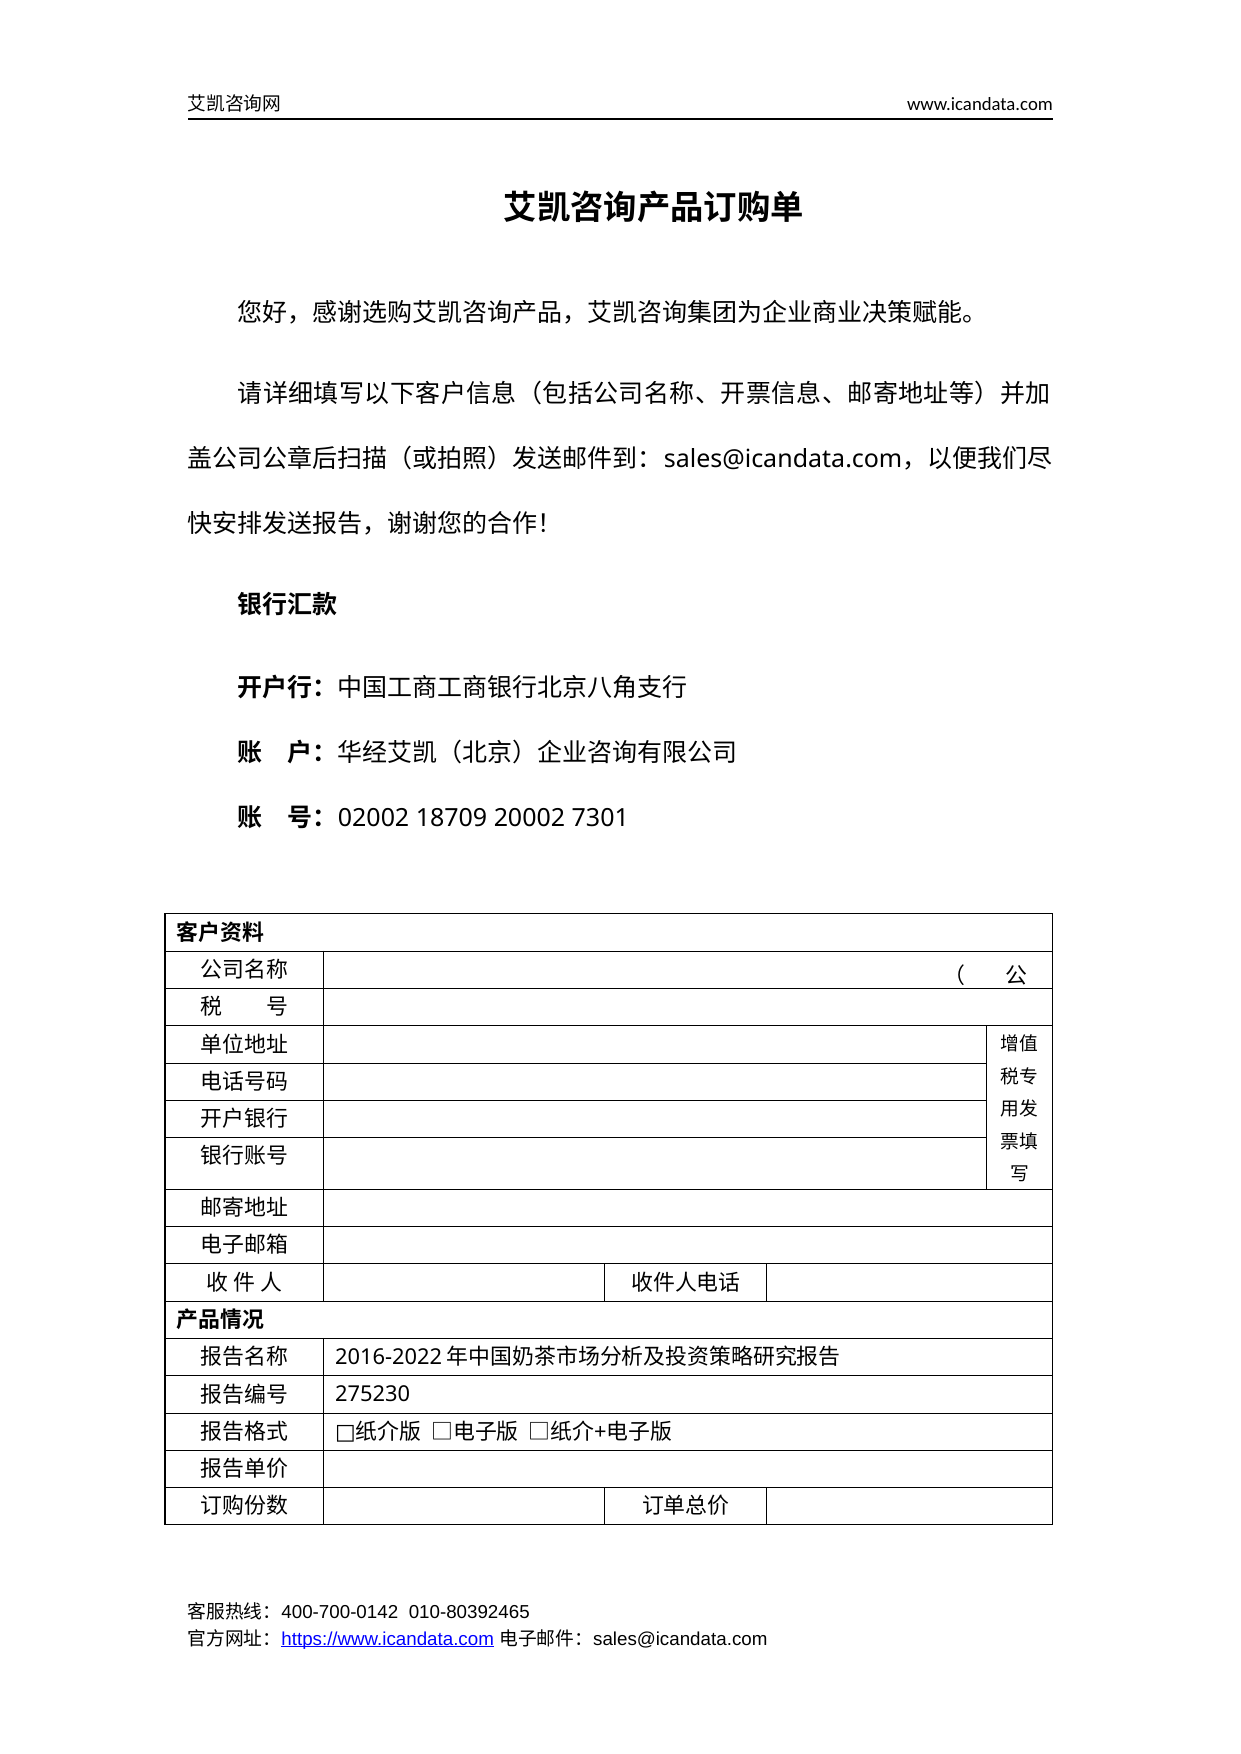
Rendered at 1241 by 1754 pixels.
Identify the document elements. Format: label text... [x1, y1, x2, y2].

table_cell 产品情况 [166, 1302, 1052, 1338]
table_cell 订购份数 [166, 1488, 323, 1524]
table_cell [324, 1451, 1052, 1487]
text 您好，感谢选购艾凯咨询产品，艾凯咨询集团为企业商业决策赋能。 [187, 278, 1053, 343]
table_cell [767, 1264, 1052, 1301]
table_cell 收 件 人 [166, 1264, 323, 1301]
table_cell 开户银行 [166, 1101, 323, 1137]
text 请详细填写以下客户信息（包括公司名称、开票信息、邮寄地址等）并加盖公司公章后扫描（或拍照）发送邮件到：sales@icandata.com，以便我们尽快安排发送报告，谢谢您的合作！ [187, 359, 1053, 554]
table_cell 收件人电话 [605, 1264, 766, 1301]
table_cell [324, 1026, 986, 1062]
table_cell 公司名称 [166, 952, 323, 988]
table_cell [767, 1488, 1052, 1524]
table_cell 报告名称 [166, 1339, 323, 1375]
table_header 客户资料 [166, 914, 1052, 951]
table_cell 订单总价 [605, 1488, 766, 1524]
text 艾凯咨询产品订购单 [187, 172, 1053, 237]
text 银行汇款 [187, 570, 1053, 635]
table_cell [324, 989, 1052, 1025]
table_cell [324, 952, 1052, 988]
table_cell 单位地址 [166, 1026, 323, 1062]
table_cell [324, 1064, 986, 1100]
table_cell [324, 1190, 1052, 1226]
table_cell [324, 1227, 1052, 1263]
table_cell 275230 [324, 1376, 1052, 1412]
table_cell [324, 1264, 604, 1301]
table_cell [324, 1138, 986, 1189]
text 开户行：中国工商工商银行北京八角支行 [187, 653, 1053, 718]
text 账 号：02002 18709 20002 7301 [187, 783, 1053, 848]
table_cell 报告格式 [166, 1414, 323, 1450]
table_cell 报告编号 [166, 1376, 323, 1412]
table_cell 银行账号 [166, 1138, 323, 1189]
table_cell 电子邮箱 [166, 1227, 323, 1263]
table_cell [324, 1101, 986, 1137]
table_cell 报告单价 [166, 1451, 323, 1487]
table_cell 2016-2022年中国奶茶市场分析及投资策略研究报告 [324, 1339, 1052, 1375]
table_cell [324, 1488, 604, 1524]
table_cell □纸介版 □电子版 □纸介+电子版 [324, 1414, 1052, 1450]
table_cell 增值税专用发票填写 [987, 1026, 1052, 1189]
table_cell 电话号码 [166, 1064, 323, 1100]
text 账 户：华经艾凯（北京）企业咨询有限公司 [187, 718, 1053, 783]
table_cell 邮寄地址 [166, 1190, 323, 1226]
table_cell 税 号 [166, 989, 323, 1025]
